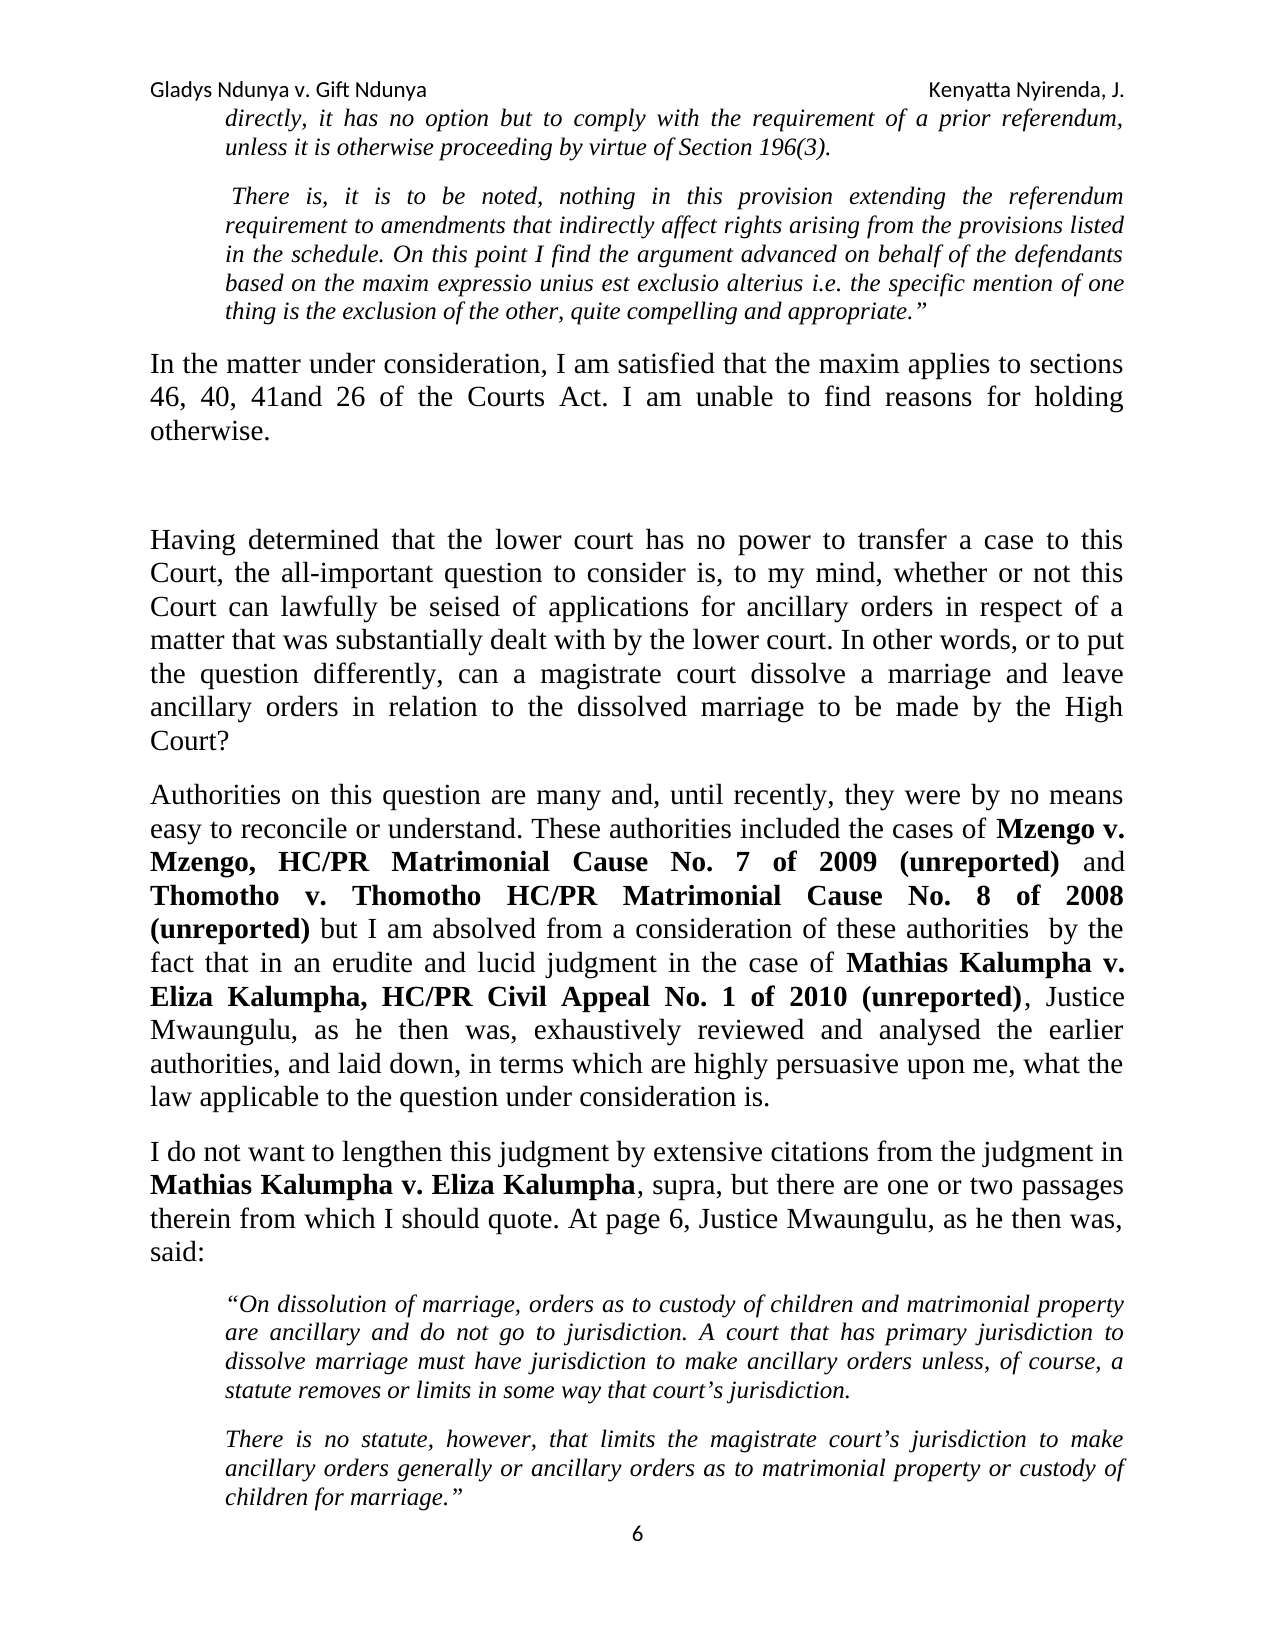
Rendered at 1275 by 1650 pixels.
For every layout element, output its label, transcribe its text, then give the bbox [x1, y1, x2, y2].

text Authorities on this question are many and, until recently, they were by no means easy to reconcile or understand. These authorities included the cases of Mzengo v. Mzengo, HC/PR Matrimonial Cause No. 7 of 2009 (unreported) and Thomotho v. Thomotho HC/PR Matrimonial Cause No. 8 of 2008 (unreported) but I am absolved from a consideration of these authorities by the fact that in an erudite and lucid judgment in the case of Mathias Kalumpha v. Eliza Kalumpha, HC/PR Civil Appeal No. 1 of 2010 (unreported), Justice Mwaungulu, as he then was, exhaustively reviewed and analysed the earlier authorities, and laid down, in terms which are highly persuasive upon me, what the law applicable to the question under consideration is. [150, 777, 1125, 1113]
text Having determined that the lower court has no power to transfer a case to this Court, the all-important question to consider is, to my mind, whether or not this Court can lawfully be seised of applications for ancillary orders in respect of a matter that was substantially dealt with by the lower court. In other words, or to put the question differently, can a magistrate court dissolve a marriage and leave ancillary orders in relation to the dissolved marriage to be made by the High Court? [150, 522, 1125, 757]
text There is no statute, however, that limits the magistrate court’s jurisdiction to make ancillary orders generally or ancillary orders as to matrimonial property or custody of children for marriage.” [225, 1424, 1125, 1511]
text There is, it is to be noted, nothing in this provision extending the referendum requirement to amendments that indirectly affect rights arising from the provisions listed in the schedule. On this point I find the argument advanced on behalf of the defendants based on the maxim expressio unius est exclusio alterius i.e. the specific mention of one thing is the exclusion of the other, quite compelling and appropriate.” [225, 181, 1125, 325]
text In the matter under consideration, I am satisfied that the maxim applies to sections 46, 40, 41and 26 of the Courts Act. I am unable to find reasons for holding otherwise. [150, 346, 1125, 447]
text I do not want to lengthen this judgment by extensive citations from the judgment in Mathias Kalumpha v. Eliza Kalumpha, supra, but there are one or two passages therein from which I should quote. At page 6, Justice Mwaungulu, as he then was, said: [150, 1134, 1125, 1268]
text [225, 103, 1125, 161]
text “On dissolution of marriage, orders as to custody of children and matrimonial property are ancillary and do not go to jurisdiction. A court that has primary jurisdiction to dissolve marriage must have jurisdiction to make ancillary orders unless, of course, a statute removes or limits in some way that court’s jurisdiction. [225, 1289, 1125, 1404]
